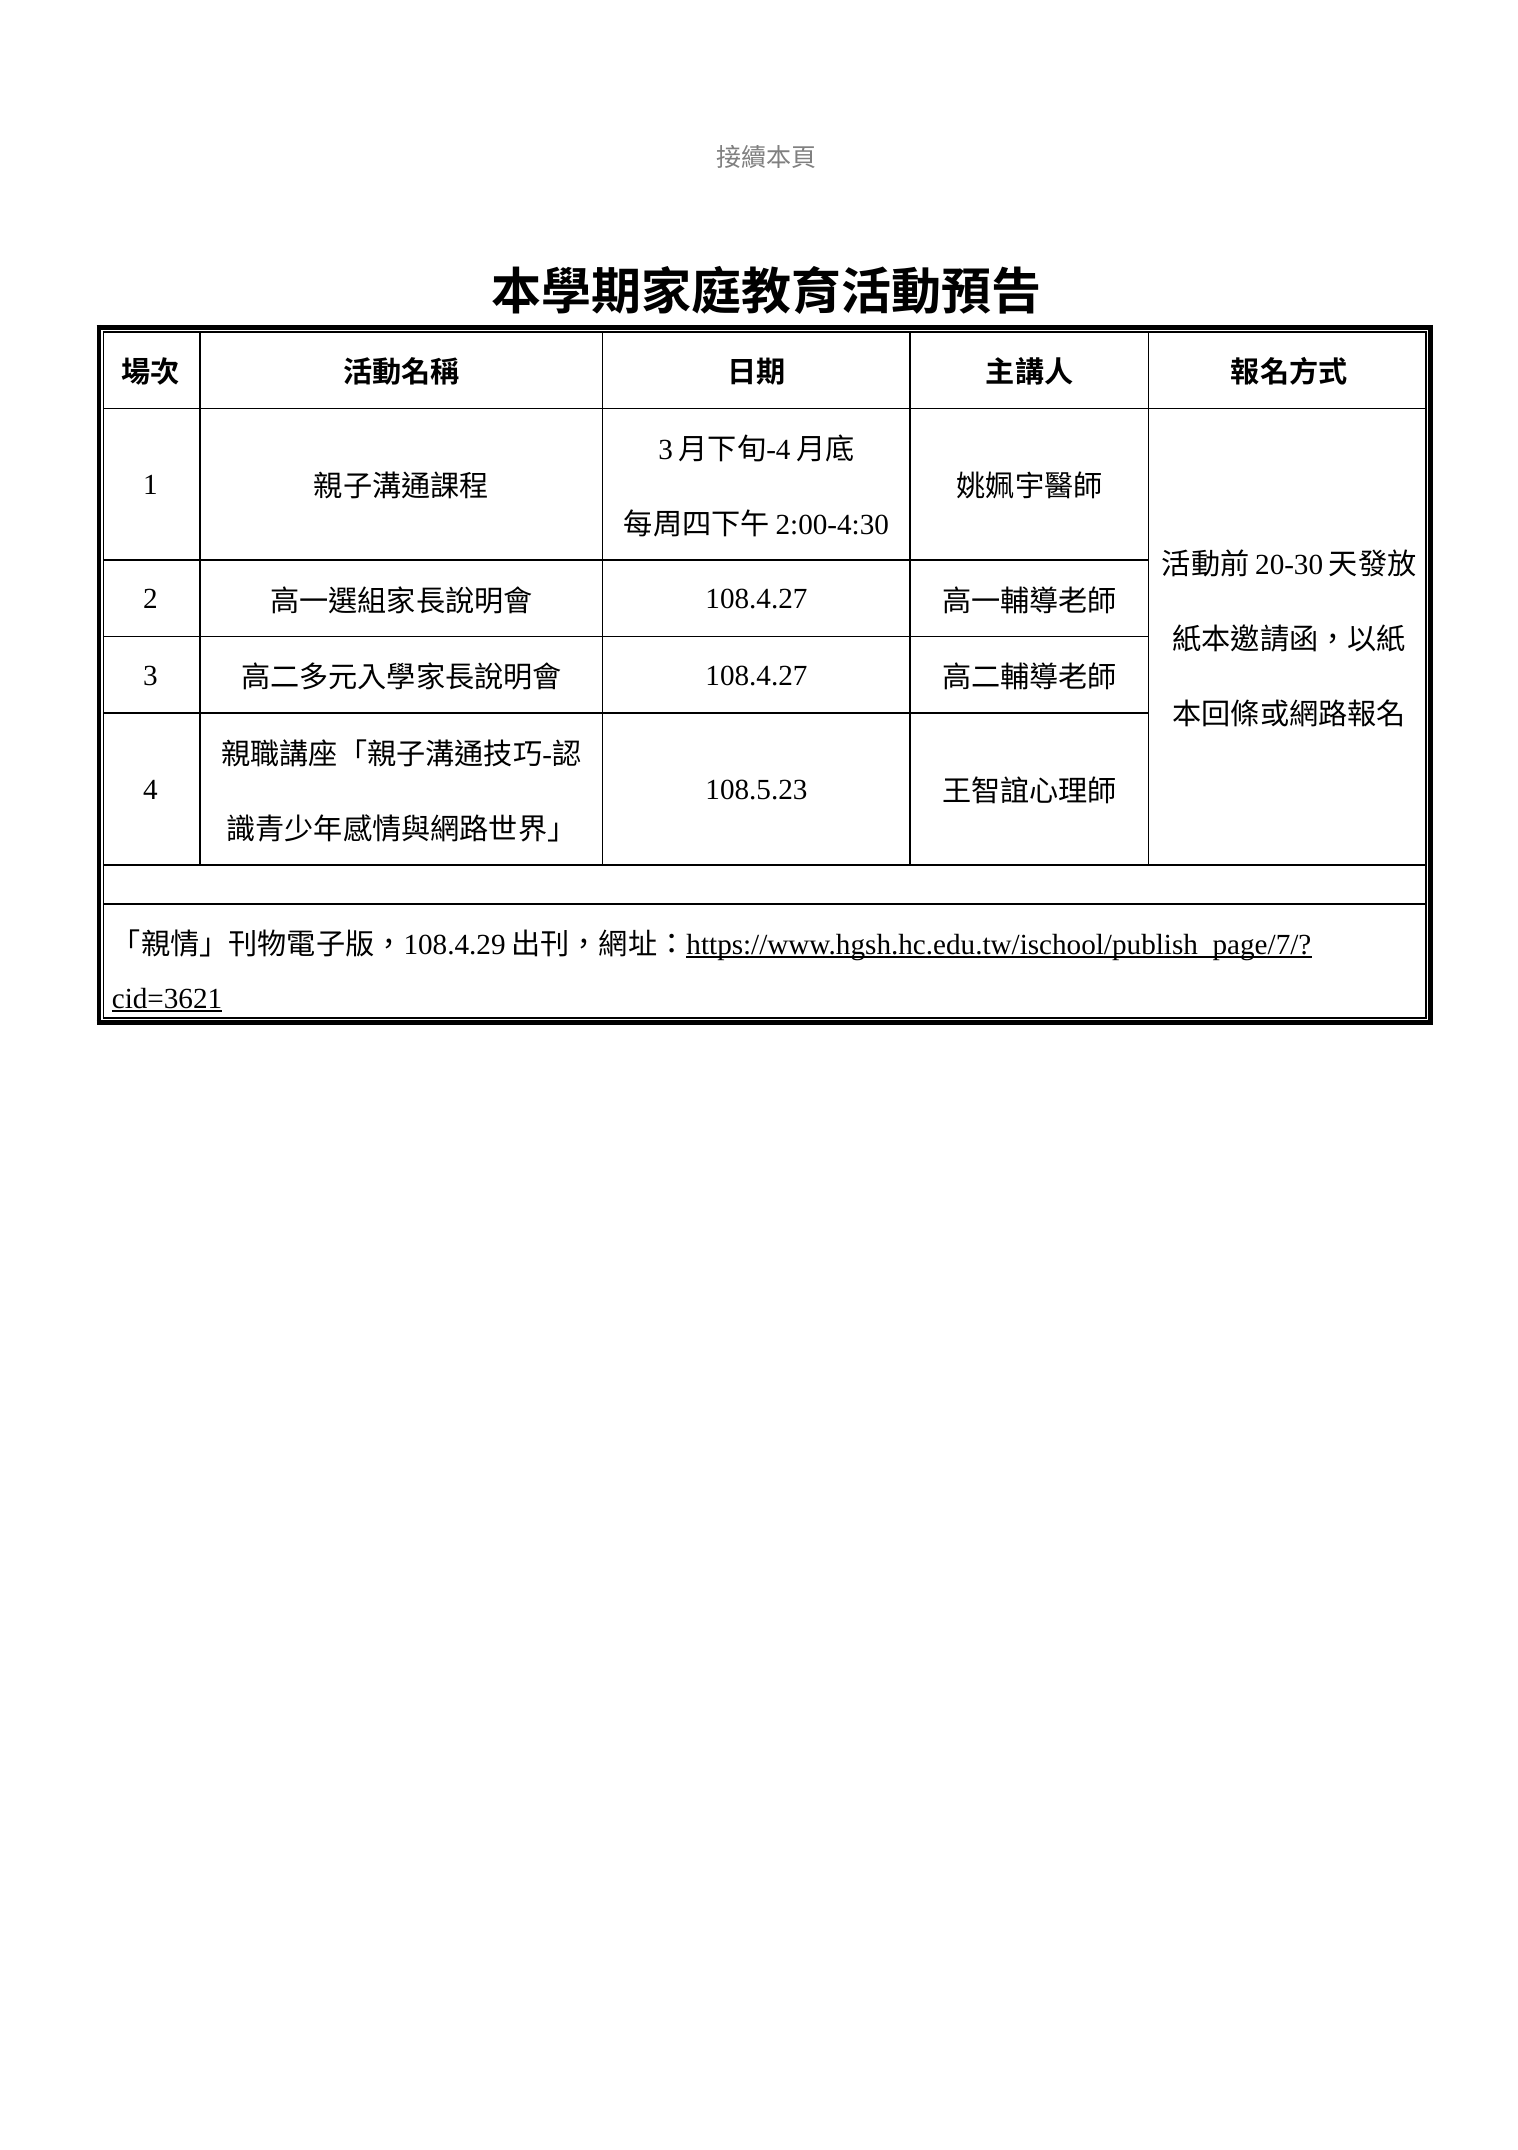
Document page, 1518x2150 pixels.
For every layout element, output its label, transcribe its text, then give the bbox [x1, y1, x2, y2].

table_header 日期 [603, 333, 909, 408]
text 接續本頁 [86, 137, 1447, 175]
table_cell 108.5.23 [603, 714, 909, 864]
table_cell 親職講座「親子溝通技巧-認識青少年感情與網路世界」 [201, 714, 602, 864]
table_cell 3 [104, 637, 199, 712]
table_cell 王智誼心理師 [911, 714, 1148, 864]
table_header 場次 [104, 333, 199, 408]
table_cell 高一輔導老師 [911, 561, 1148, 636]
text 本學期家庭教育活動預告 [86, 250, 1447, 325]
table_cell 親子溝通課程 [201, 409, 602, 559]
table_cell 「親情」刊物電子版，108.4.29出刊，網址：https://www.hgsh.hc.edu.tw/ischool/publish_page/7/?cid=3621 [104, 905, 1425, 1017]
table_cell 活動前20-30天發放紙本邀請函，以紙本回條或網路報名 [1149, 409, 1425, 864]
table_header 活動名稱 [201, 333, 602, 408]
table_header 主講人 [911, 333, 1148, 408]
table_cell [104, 866, 1425, 903]
table_cell 高二輔導老師 [911, 637, 1148, 712]
table_cell 108.4.27 [603, 561, 909, 636]
table_cell 3月下旬-4月底 每周四下午2:00-4:30 [603, 409, 909, 559]
table_cell 2 [104, 561, 199, 636]
table_cell 高二多元入學家長說明會 [201, 637, 602, 712]
table_cell 108.4.27 [603, 637, 909, 712]
table_header 報名方式 [1149, 333, 1425, 408]
table_cell 姚姵宇醫師 [911, 409, 1148, 559]
table_cell 高一選組家長說明會 [201, 561, 602, 636]
table_cell 1 [104, 409, 199, 559]
table_cell 4 [104, 714, 199, 864]
